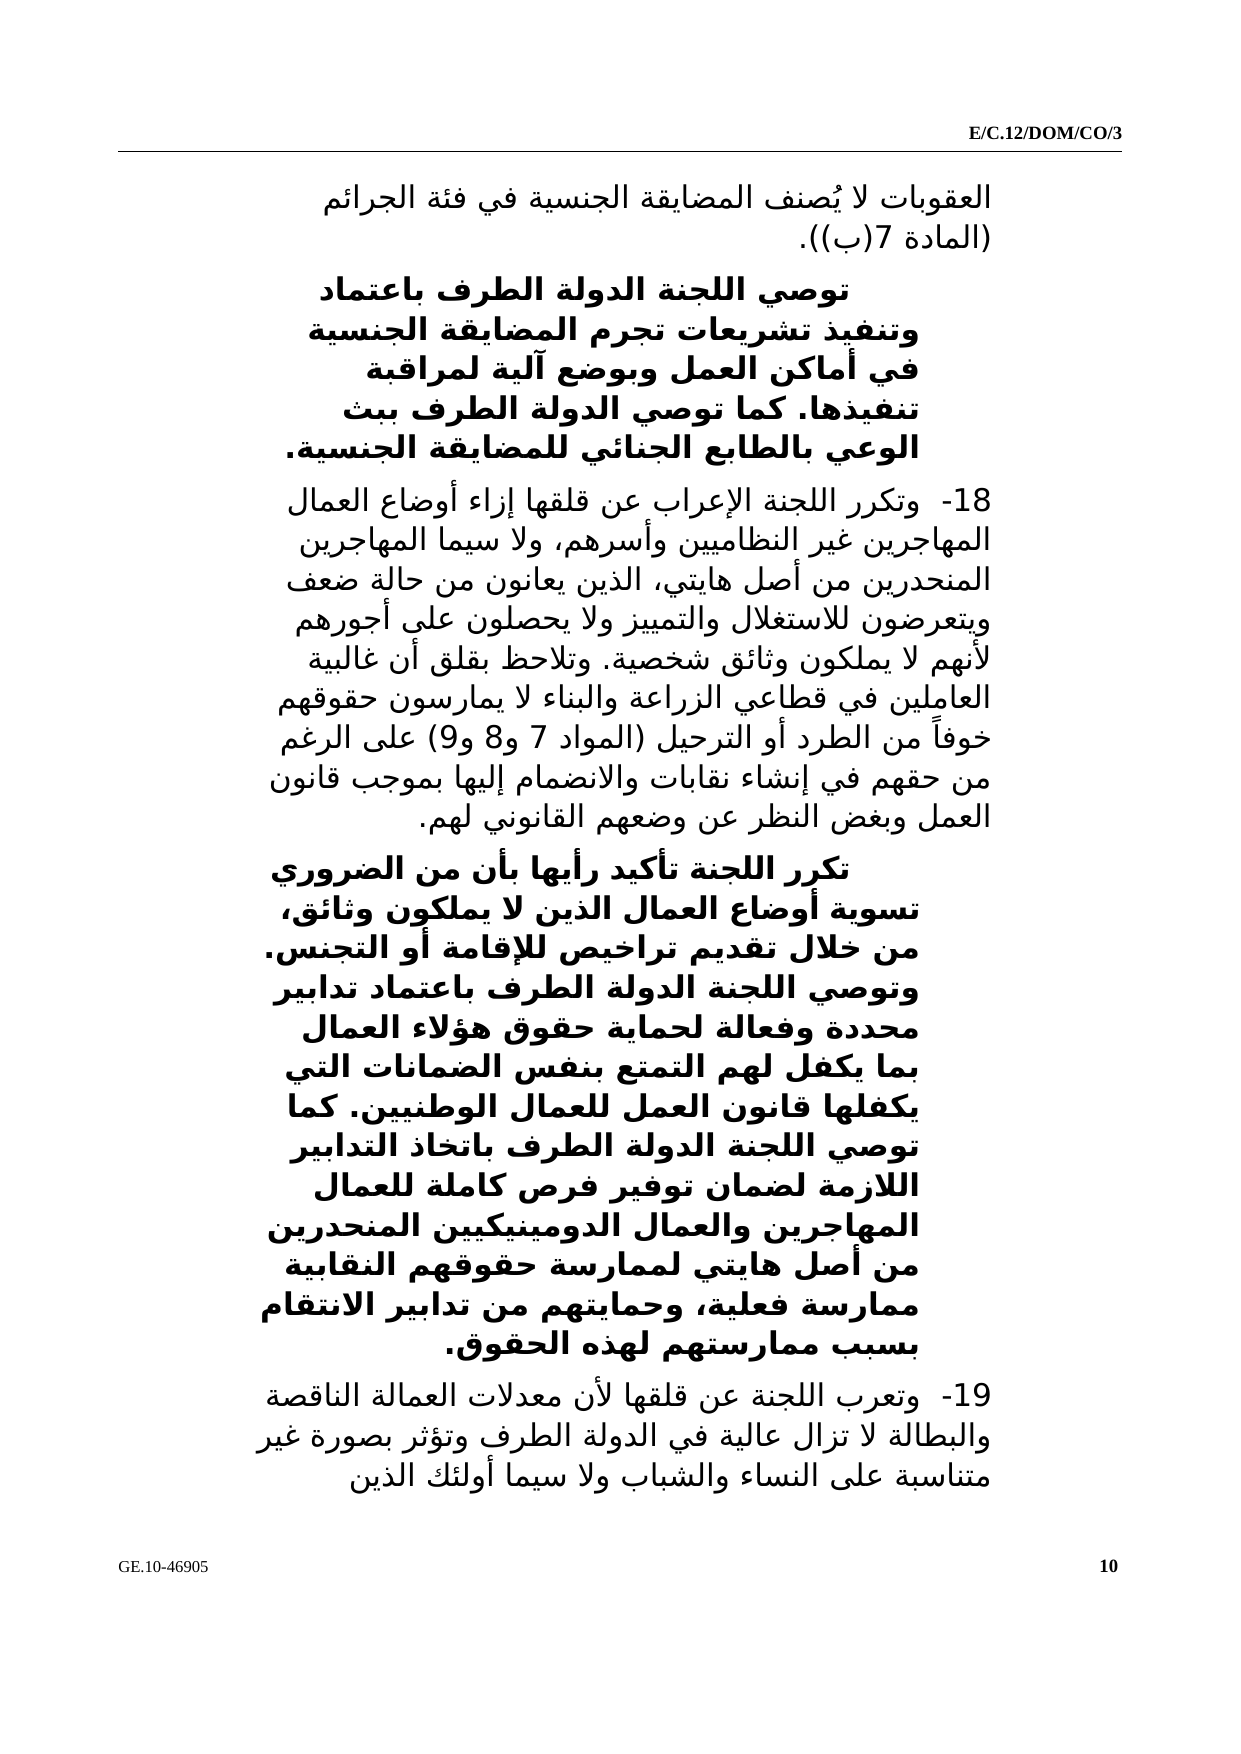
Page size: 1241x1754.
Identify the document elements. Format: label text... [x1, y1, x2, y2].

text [248, 177, 992, 256]
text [248, 1375, 992, 1494]
text 18- وتكرر اللجنة الإعراب عن قلقها إزاء أوضاع العمال المهاجرين غير النظاميين وأسرهم، ولا سيما المهاجرين المنحدرين من أصل هايتي، الذين يعانون من حالة ضعف ويتعرضون للاستغلال والتمييز ولا يحصلون على أجورهم لأنهم لا يملكون وثائق شخصية. وتلاحظ بقلق أن غالبية العاملين في قطاعي الزراعة والبناء لا يمارسون حقوقهم خوفاً من الطرد أو الترحيل (المواد 7 و8 و9) على الرغم من حقهم في إنشاء نقابات والانضمام إليها بموجب قانون العمل وبغض النظر عن وضعهم القانوني لهم. [248, 479, 992, 836]
text تكرر اللجنة تأكيد رأيها بأن من الضروري تسوية أوضاع العمال الذين لا يملكون وثائق، من خلال تقديم تراخيص للإقامة أو التجنس. وتوصي اللجنة الدولة الطرف باعتماد تدابير محددة وفعالة لحماية حقوق هؤلاء العمال بما يكفل لهم التمتع بنفس الضمانات التي يكفلها قانون العمل للعمال الوطنيين. كما توصي اللجنة الدولة الطرف باتخاذ التدابير اللازمة لضمان توفير فرص كاملة للعمال المهاجرين والعمال الدومينيكيين المنحدرين من أصل هايتي لممارسة حقوقهم النقابية ممارسة فعلية، وحمايتهم من تدابير الانتقام بسبب ممارستهم لهذه الحقوق. [248, 848, 920, 1363]
text توصي اللجنة الدولة الطرف باعتماد وتنفيذ تشريعات تجرم المضايقة الجنسية في أماكن العمل وبوضع آلية لمراقبة تنفيذها. كما توصي الدولة الطرف ببث الوعي بالطابع الجنائي للمضايقة الجنسية. [248, 269, 920, 467]
